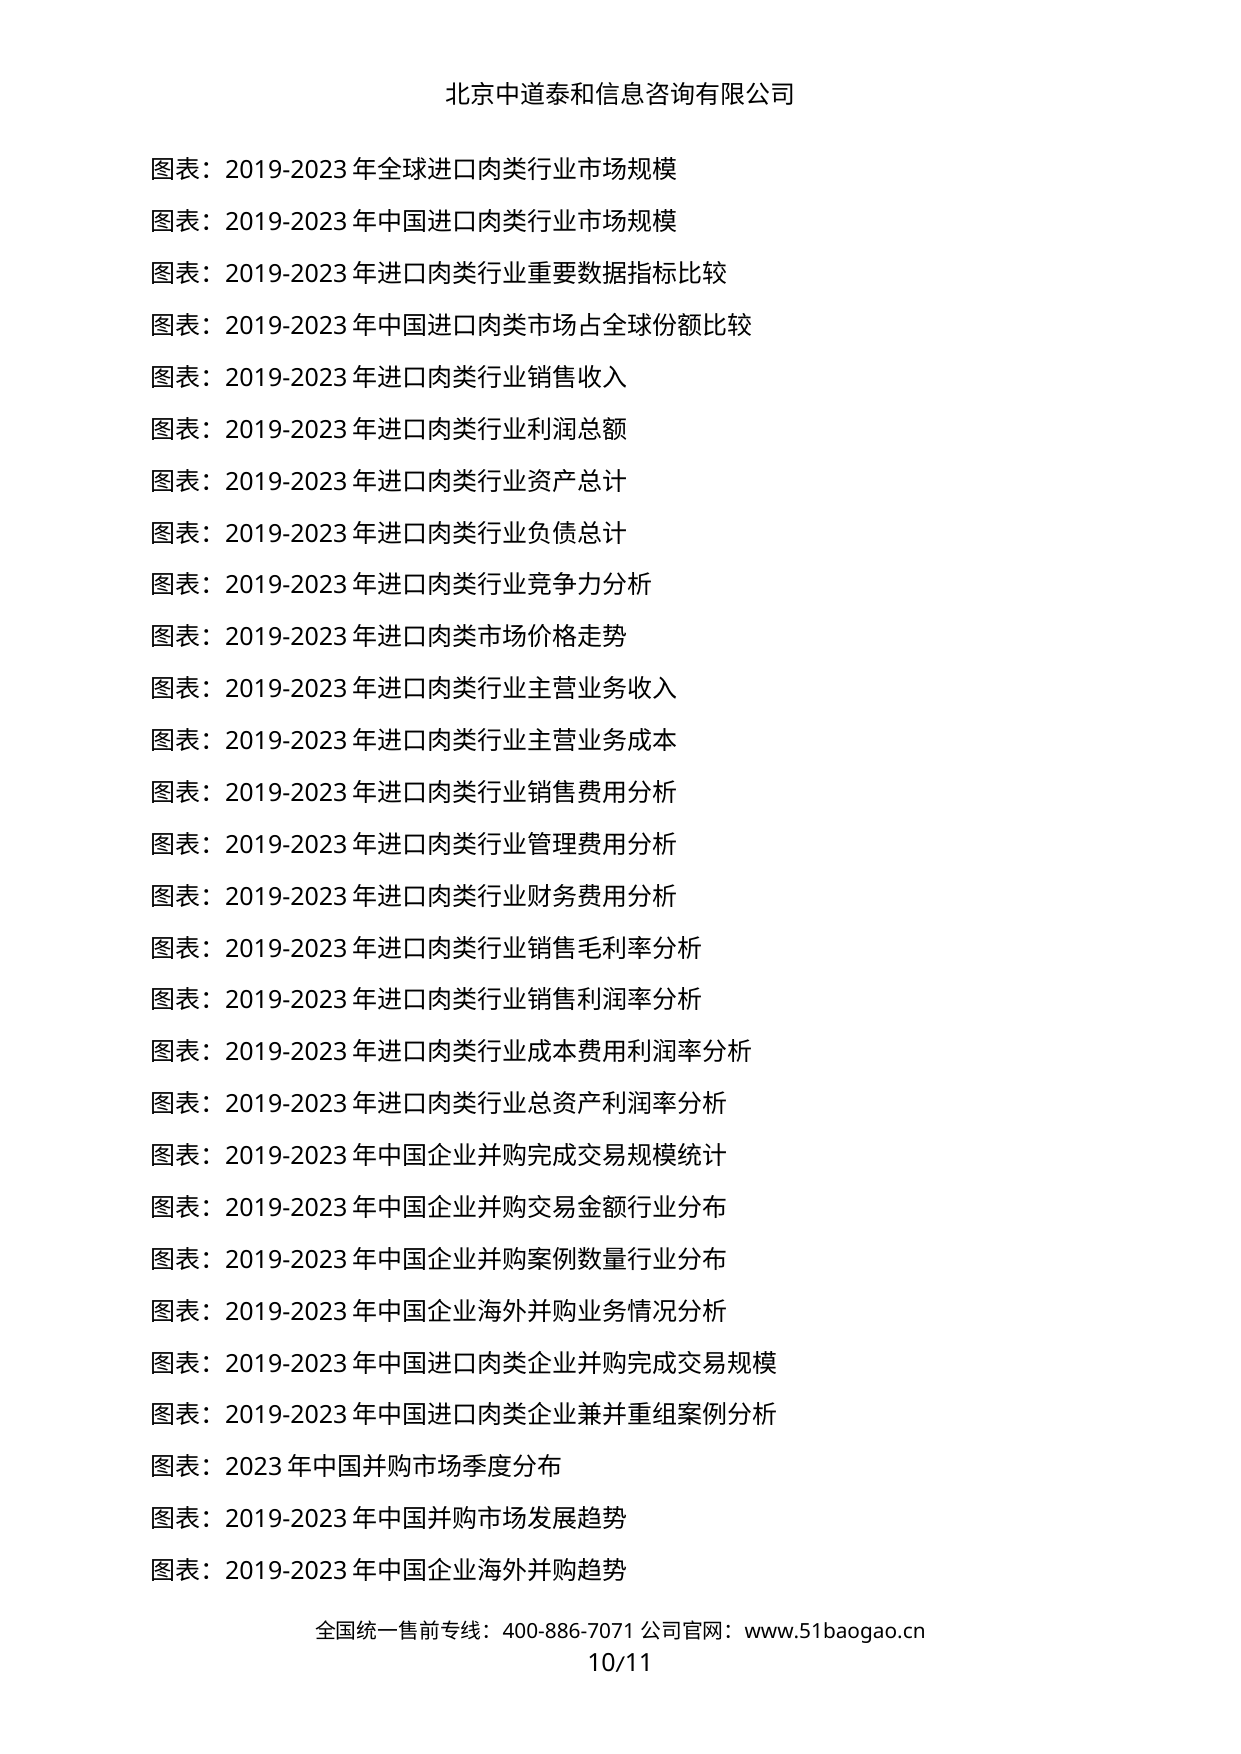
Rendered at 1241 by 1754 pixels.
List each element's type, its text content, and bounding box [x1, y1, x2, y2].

text 图表：2019-2023年进口肉类行业销售利润率分析 [150, 980, 1090, 1016]
text 图表：2023年中国并购市场季度分布 [150, 1447, 1090, 1483]
text 图表：2019-2023年中国企业海外并购趋势 [150, 1551, 1090, 1587]
text 图表：2019-2023年进口肉类行业主营业务成本 [150, 721, 1090, 757]
text 图表：2019-2023年中国企业海外并购业务情况分析 [150, 1291, 1090, 1327]
text 图表：2019-2023年中国进口肉类企业并购完成交易规模 [150, 1343, 1090, 1379]
text 图表：2019-2023年中国并购市场发展趋势 [150, 1499, 1090, 1535]
text 图表：2019-2023年进口肉类行业销售费用分析 [150, 772, 1090, 809]
text 图表：2019-2023年进口肉类行业销售收入 [150, 357, 1090, 394]
text 图表：2019-2023年进口肉类行业销售毛利率分析 [150, 928, 1090, 964]
text 图表：2019-2023年进口肉类行业资产总计 [150, 461, 1090, 497]
text 图表：2019-2023年进口肉类市场价格走势 [150, 617, 1090, 653]
text 图表：2019-2023年进口肉类行业财务费用分析 [150, 876, 1090, 912]
text 图表：2019-2023年进口肉类行业利润总额 [150, 409, 1090, 446]
text 图表：2019-2023年全球进口肉类行业市场规模 [150, 150, 1090, 186]
text 图表：2019-2023年中国企业并购交易金额行业分布 [150, 1187, 1090, 1224]
text 图表：2019-2023年中国进口肉类行业市场规模 [150, 202, 1090, 238]
text 图表：2019-2023年中国进口肉类企业兼并重组案例分析 [150, 1395, 1090, 1431]
text 图表：2019-2023年进口肉类行业竞争力分析 [150, 565, 1090, 601]
text 图表：2019-2023年中国企业并购案例数量行业分布 [150, 1239, 1090, 1276]
text 图表：2019-2023年进口肉类行业重要数据指标比较 [150, 254, 1090, 290]
text 图表：2019-2023年中国企业并购完成交易规模统计 [150, 1136, 1090, 1172]
text 图表：2019-2023年进口肉类行业总资产利润率分析 [150, 1084, 1090, 1120]
text 图表：2019-2023年进口肉类行业成本费用利润率分析 [150, 1032, 1090, 1068]
text 图表：2019-2023年进口肉类行业主营业务收入 [150, 669, 1090, 705]
text 图表：2019-2023年进口肉类行业负债总计 [150, 513, 1090, 549]
text 图表：2019-2023年进口肉类行业管理费用分析 [150, 824, 1090, 861]
text 图表：2019-2023年中国进口肉类市场占全球份额比较 [150, 306, 1090, 342]
